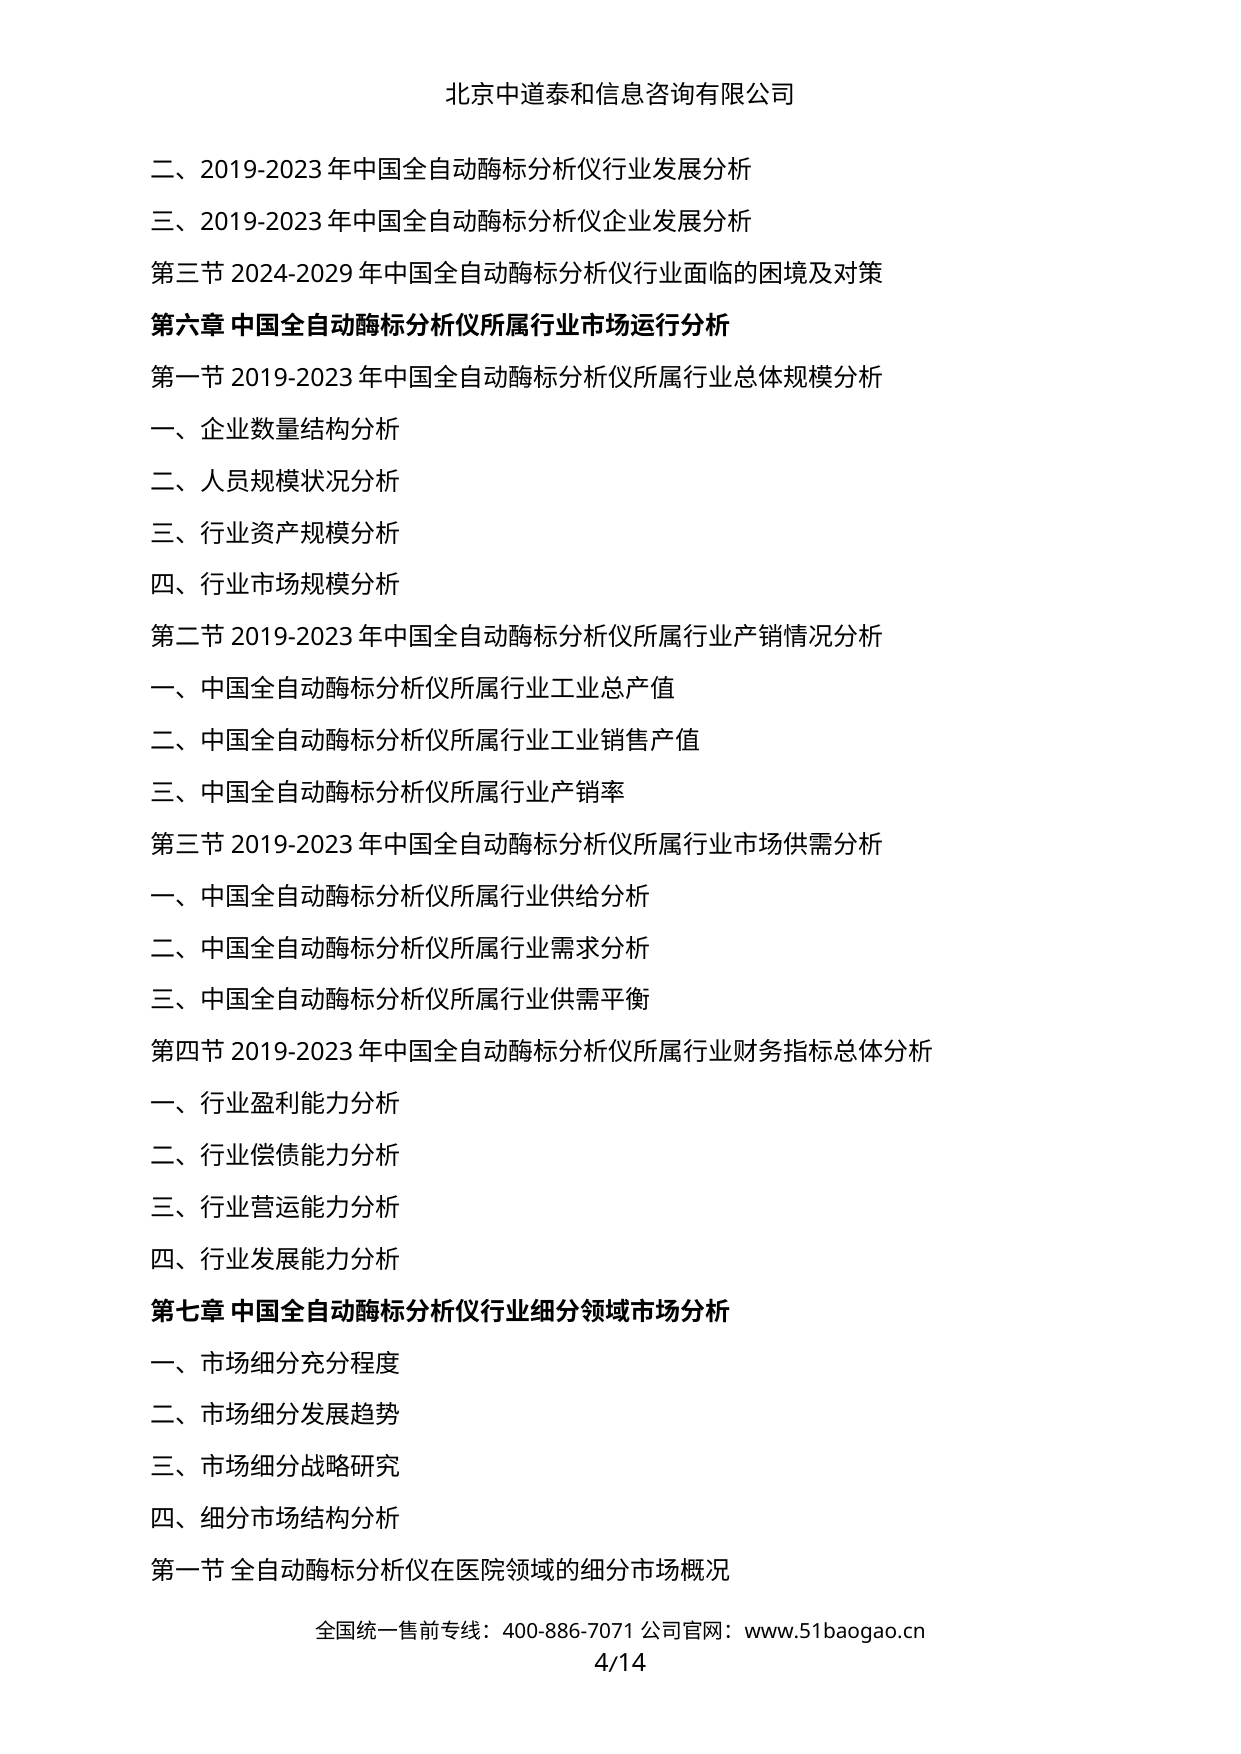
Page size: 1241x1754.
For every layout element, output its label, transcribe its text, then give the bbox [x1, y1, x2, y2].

text 一、中国全自动酶标分析仪所属行业工业总产值 [150, 669, 1090, 705]
text 一、市场细分充分程度 [150, 1343, 1090, 1379]
text 一、行业盈利能力分析 [150, 1084, 1090, 1120]
text 第一节 2019-2023年中国全自动酶标分析仪所属行业总体规模分析 [150, 357, 1090, 394]
text 三、行业资产规模分析 [150, 513, 1090, 549]
text 二、行业偿债能力分析 [150, 1136, 1090, 1172]
text 四、行业发展能力分析 [150, 1239, 1090, 1276]
text 第三节 2019-2023年中国全自动酶标分析仪所属行业市场供需分析 [150, 824, 1090, 861]
text 一、中国全自动酶标分析仪所属行业供给分析 [150, 876, 1090, 912]
text 四、行业市场规模分析 [150, 565, 1090, 601]
text 二、2019-2023年中国全自动酶标分析仪行业发展分析 [150, 150, 1090, 186]
text 四、细分市场结构分析 [150, 1499, 1090, 1535]
text 三、行业营运能力分析 [150, 1187, 1090, 1224]
text 第四节 2019-2023年中国全自动酶标分析仪所属行业财务指标总体分析 [150, 1032, 1090, 1068]
text 二、人员规模状况分析 [150, 461, 1090, 497]
text 一、企业数量结构分析 [150, 409, 1090, 446]
text 二、中国全自动酶标分析仪所属行业需求分析 [150, 928, 1090, 964]
text 第七章 中国全自动酶标分析仪行业细分领域市场分析 [150, 1291, 1090, 1327]
text 第一节 全自动酶标分析仪在医院领域的细分市场概况 [150, 1551, 1090, 1587]
text 第三节 2024-2029年中国全自动酶标分析仪行业面临的困境及对策 [150, 254, 1090, 290]
text 三、中国全自动酶标分析仪所属行业供需平衡 [150, 980, 1090, 1016]
text 二、中国全自动酶标分析仪所属行业工业销售产值 [150, 721, 1090, 757]
text 第六章 中国全自动酶标分析仪所属行业市场运行分析 [150, 306, 1090, 342]
text 二、市场细分发展趋势 [150, 1395, 1090, 1431]
text 三、2019-2023年中国全自动酶标分析仪企业发展分析 [150, 202, 1090, 238]
text 三、中国全自动酶标分析仪所属行业产销率 [150, 772, 1090, 809]
text 第二节 2019-2023年中国全自动酶标分析仪所属行业产销情况分析 [150, 617, 1090, 653]
text 三、市场细分战略研究 [150, 1447, 1090, 1483]
